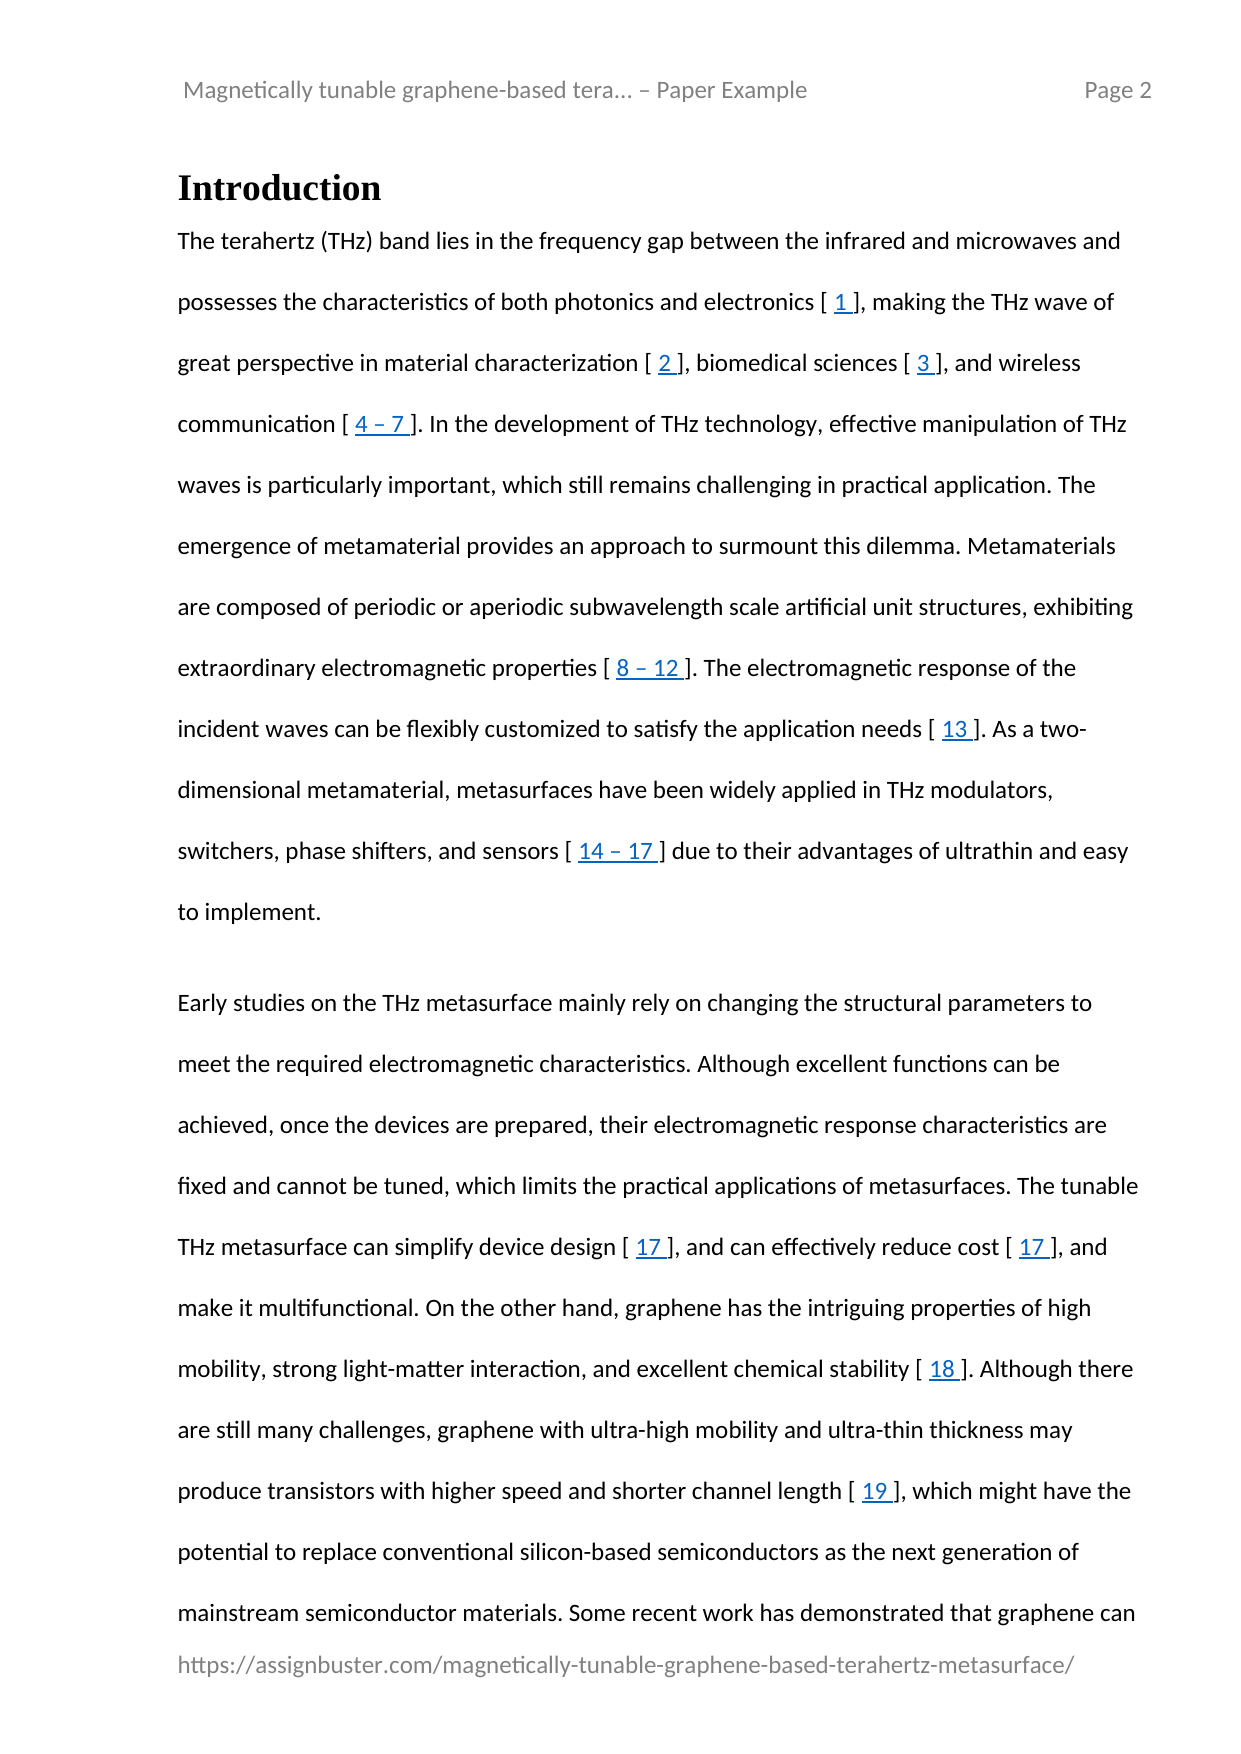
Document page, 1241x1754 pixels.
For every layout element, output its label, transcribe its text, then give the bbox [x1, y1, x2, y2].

text The terahertz (THz) band lies in the frequency gap between the infrared and microwaves and possesses the characteristics of both photonics and electronics [ 1 ], making the THz wave of great perspective in material characterization [ 2 ], biomedical sciences [ 3 ], and wireless communication [ 4 – 7 ]. In the development of THz technology, effective manipulation of THz waves is particularly important, which still remains challenging in practical application. The emergence of metamaterial provides an approach to surmount this dilemma. Metamaterials are composed of periodic or aperiodic subwavelength scale artificial unit structures, exhibiting extraordinary electromagnetic properties [ 8 – 12 ]. The electromagnetic response of the incident waves can be flexibly customized to satisfy the application needs [ 13 ]. As a two-dimensional metamaterial, metasurfaces have been widely applied in THz modulators, switchers, phase shifters, and sensors [ 14 – 17 ] due to their advantages of ultrathin and easy to implement. [177, 225, 1152, 927]
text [177, 987, 1152, 1628]
subtitle Introduction [177, 166, 1152, 209]
